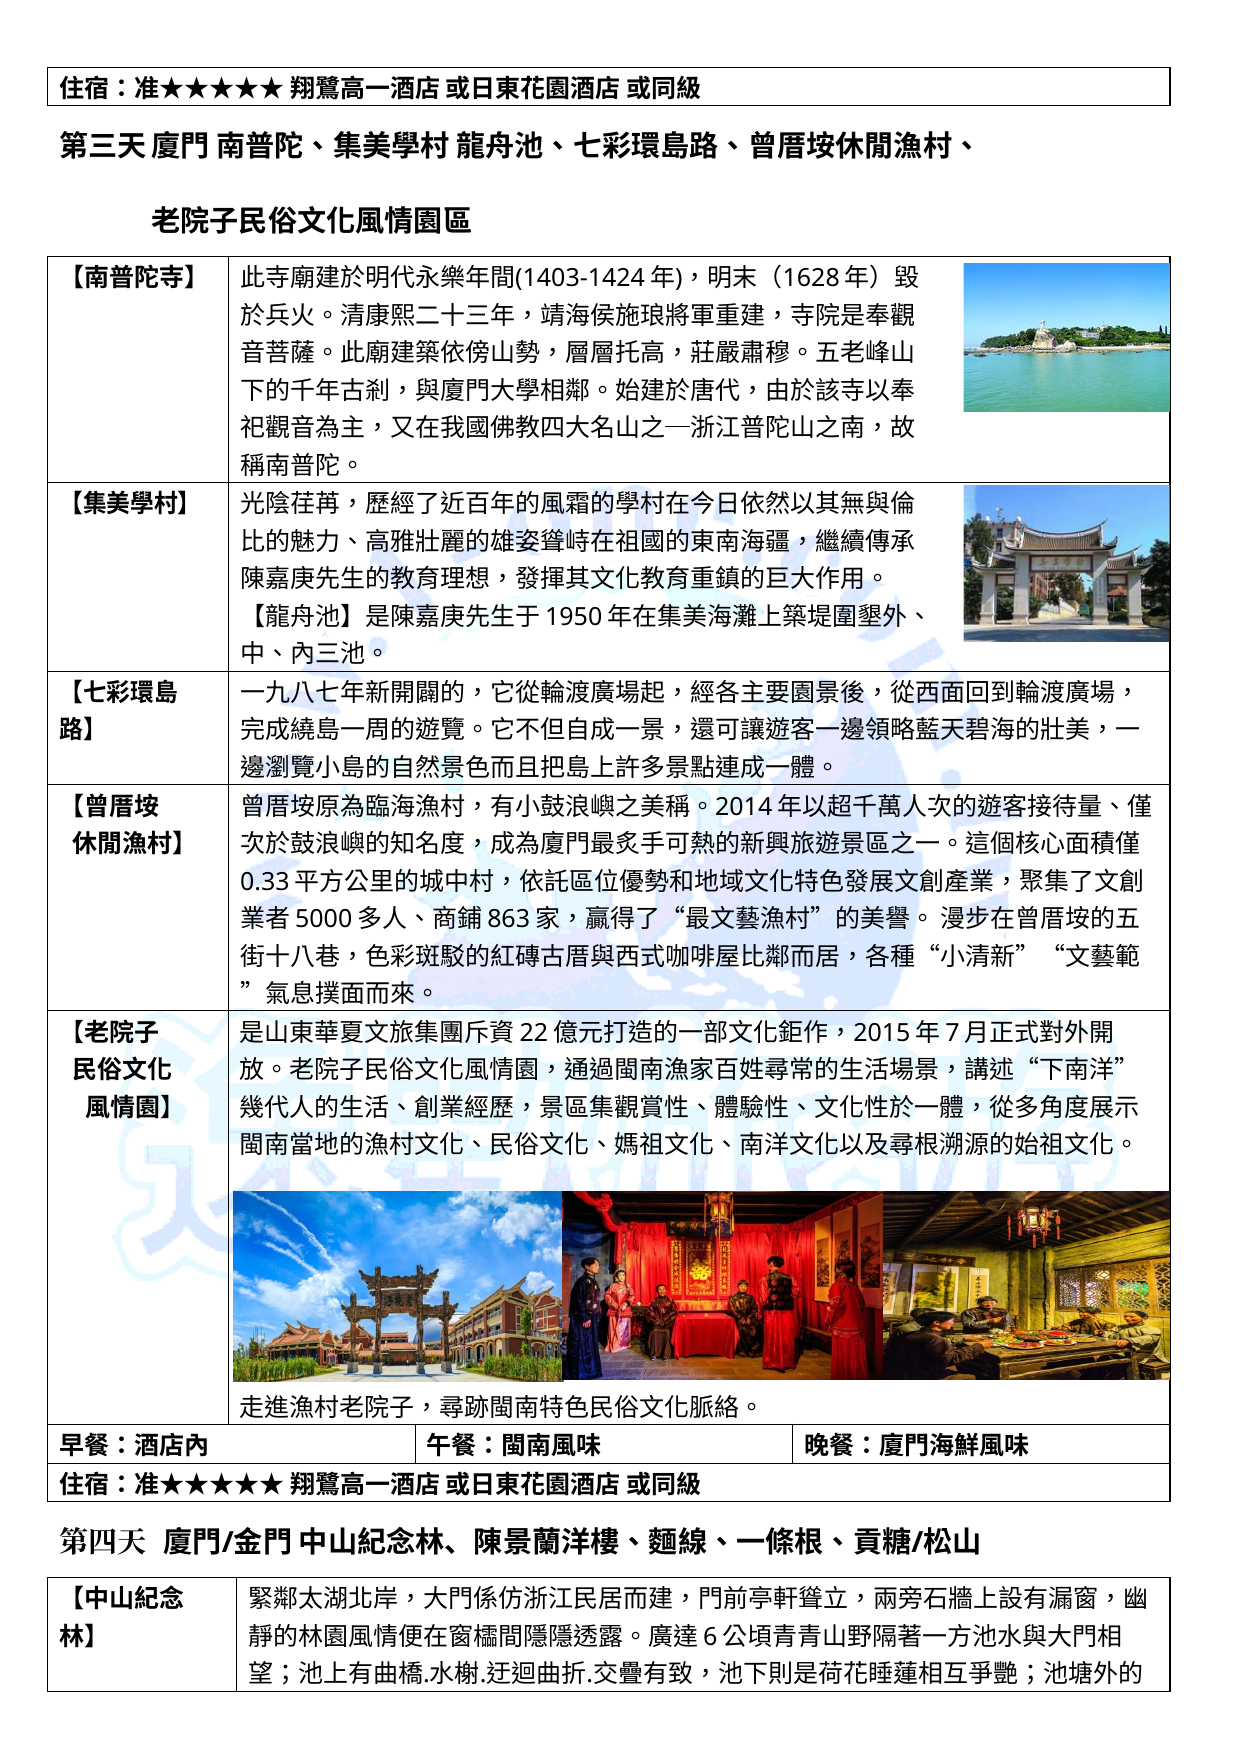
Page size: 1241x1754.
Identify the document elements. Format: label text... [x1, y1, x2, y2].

table_cell 【七彩環島路】 [48, 672, 228, 784]
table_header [237, 1578, 1169, 1691]
table_cell 住宿：准★★★★★ 翔鷺高一酒店 或日東花園酒店 或同級 [48, 1464, 1169, 1501]
table_cell 【老院子 民俗文化 風情園】 [48, 1011, 228, 1424]
table_header 【中山紀念林】 [48, 1578, 236, 1691]
list 老院子民俗文化風情園區 [151, 181, 1181, 256]
picture [963, 263, 1170, 410]
table_cell 早餐：酒店內 [48, 1425, 415, 1462]
picture [963, 485, 1170, 641]
table_cell 【集美學村】 [48, 483, 228, 671]
picture [233, 1191, 1170, 1382]
table_cell 一九八七年新開闢的，它從輪渡廣場起，經各主要園景後，從西面回到輪渡廣場，完成繞島一周的遊覽。它不但自成一景，還可讓遊客一邊領略藍天碧海的壯美，一邊瀏覽小島的自然景色而且把島上許多景點連成一體。 [229, 672, 1169, 784]
table_cell 光陰荏苒，歷經了近百年的風霜的學村在今日依然以其無與倫比的魅力、高雅壯麗的雄姿聳峙在祖國的東南海疆，繼續傳承陳嘉庚先生的教育理想，發揮其文化教育重鎮的巨大作用。【龍舟池】是陳嘉庚先生于1950年在集美海灘上築堤圍墾外、中、內三池。 [229, 483, 1169, 671]
table_cell 曾厝垵原為臨海漁村，有小鼓浪嶼之美稱。2014年以超千萬人次的遊客接待量、僅次於鼓浪嶼的知名度，成為廈門最炙手可熱的新興旅遊景區之一。這個核心面積僅0.33平方公里的城中村，依託區位優勢和地域文化特色發展文創產業，聚集了文創業者5000多人、商鋪863家，贏得了“最文藝漁村”的美譽。 漫步在曾厝垵的五街十八巷，色彩斑駁的紅磚古厝與西式咖啡屋比鄰而居，各種“小清新”“文藝範”氣息撲面而來。 [229, 785, 1169, 1010]
list 廈門 南普陀、集美學村 龍舟池、七彩環島路、曾厝垵休閒漁村、 [59, 106, 1181, 181]
table_cell 午餐：閩南風味 [416, 1425, 792, 1462]
table_cell 住宿：准★★★★★ 翔鷺高一酒店 或日東花園酒店 或同級 [48, 68, 1169, 105]
table_cell 是山東華夏文旅集團斥資22億元打造的一部文化鉅作，2015年7月正式對外開放。老院子民俗文化風情園，通過閩南漁家百姓尋常的生活場景，講述“下南洋”幾代人的生活、創業經歷，景區集觀賞性、體驗性、文化性於一體，從多角度展示閩南當地的漁村文化、民俗文化、媽祖文化、南洋文化以及尋根溯源的始祖文化。走進漁村老院子，尋跡閩南特色民俗文化脈絡。 [229, 1011, 1169, 1424]
table_cell 【曾厝垵 休閒漁村】 [48, 785, 228, 1010]
list 廈門/金門 中山紀念林、陳景蘭洋樓、麵線、一條根、貢糖/松山 [59, 1502, 1181, 1577]
table_header 【南普陀寺】 [48, 257, 228, 482]
table_header 此寺廟建於明代永樂年間(1403-1424年)，明末（1628年）毀於兵火。清康熙二十三年，靖海侯施琅將軍重建，寺院是奉觀音菩薩。此廟建築依傍山勢，層層托高，莊嚴肅穆。五老峰山下的千年古剎，與廈門大學相鄰。始建於唐代，由於該寺以奉祀觀音為主，又在我國佛教四大名山之─浙江普陀山之南，故稱南普陀。 [229, 257, 1169, 482]
table_cell 晚餐：廈門海鮮風味 [793, 1425, 1169, 1462]
